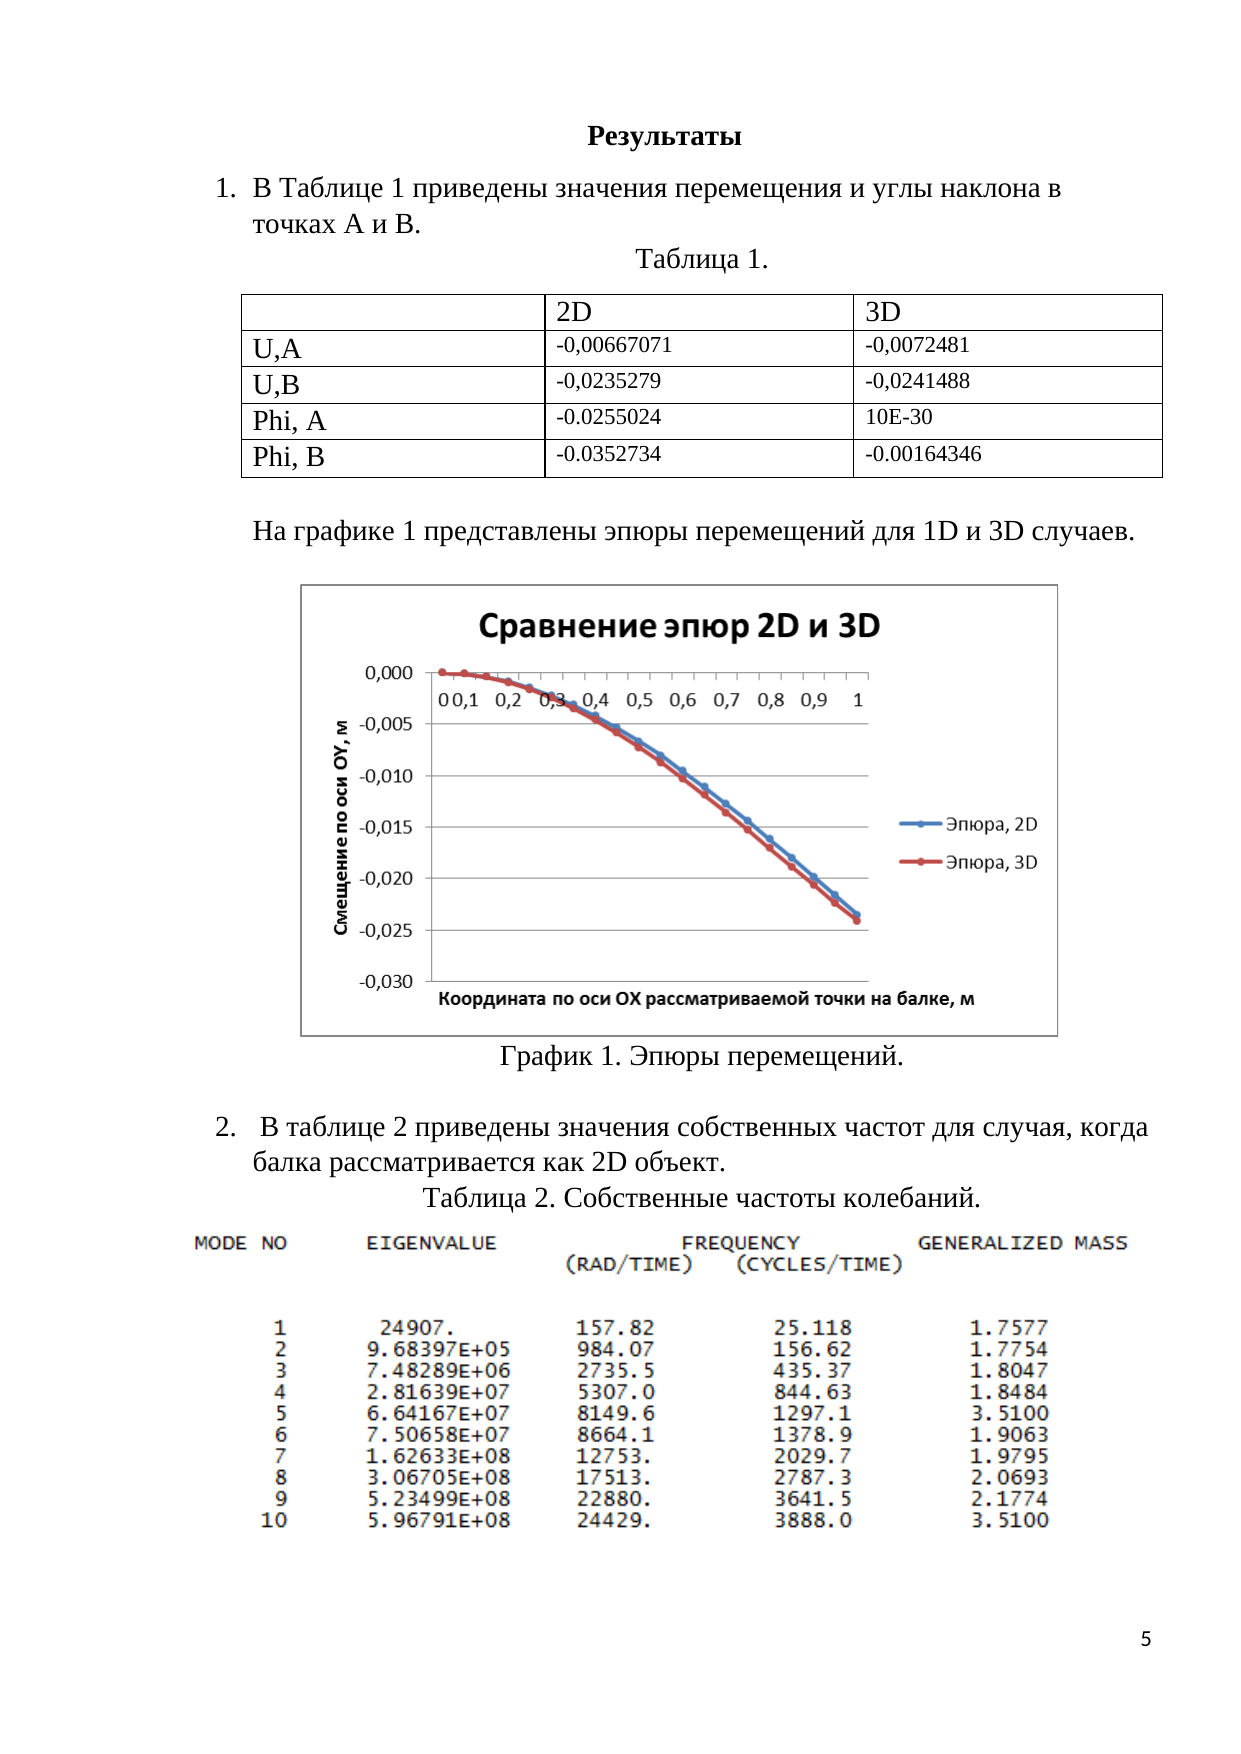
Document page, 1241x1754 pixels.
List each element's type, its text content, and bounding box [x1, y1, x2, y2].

picture [300, 584, 1059, 1037]
picture [191, 1230, 1140, 1567]
table_header 3D [854, 295, 1162, 330]
list График 1. Эпюры перемещений. [252, 1038, 1152, 1071]
list В таблице 2 приведены значения собственных частот для случая, когда балка рассматривается как 2D объект. [215, 1109, 1152, 1178]
table_cell 10E-30 [854, 404, 1162, 438]
table_cell -0,0235279 [546, 367, 853, 402]
table_cell U,B [242, 367, 544, 402]
text Результаты [177, 118, 1152, 152]
list В Таблице 1 приведены значения перемещения и углы наклона в точках A и B. [215, 170, 1152, 239]
table_cell -0.0352734 [546, 440, 853, 477]
table_cell -0.00164346 [854, 440, 1162, 477]
table_cell Phi, A [242, 404, 544, 438]
table_cell -0.0255024 [546, 404, 853, 438]
table_cell Phi, B [242, 440, 544, 477]
table_cell -0,0241488 [854, 367, 1162, 402]
table_cell -0,0072481 [854, 331, 1162, 366]
list Таблица 1. [252, 241, 1152, 275]
list На графике 1 представлены эпюры перемещений для 1D и 3D случаев. [252, 513, 1152, 547]
table_cell U,A [242, 331, 544, 366]
list Таблица 2. Собственные частоты колебаний. [252, 1180, 1152, 1213]
table_header [242, 295, 544, 330]
table_cell -0,00667071 [546, 331, 853, 366]
table_header 2D [546, 295, 853, 330]
